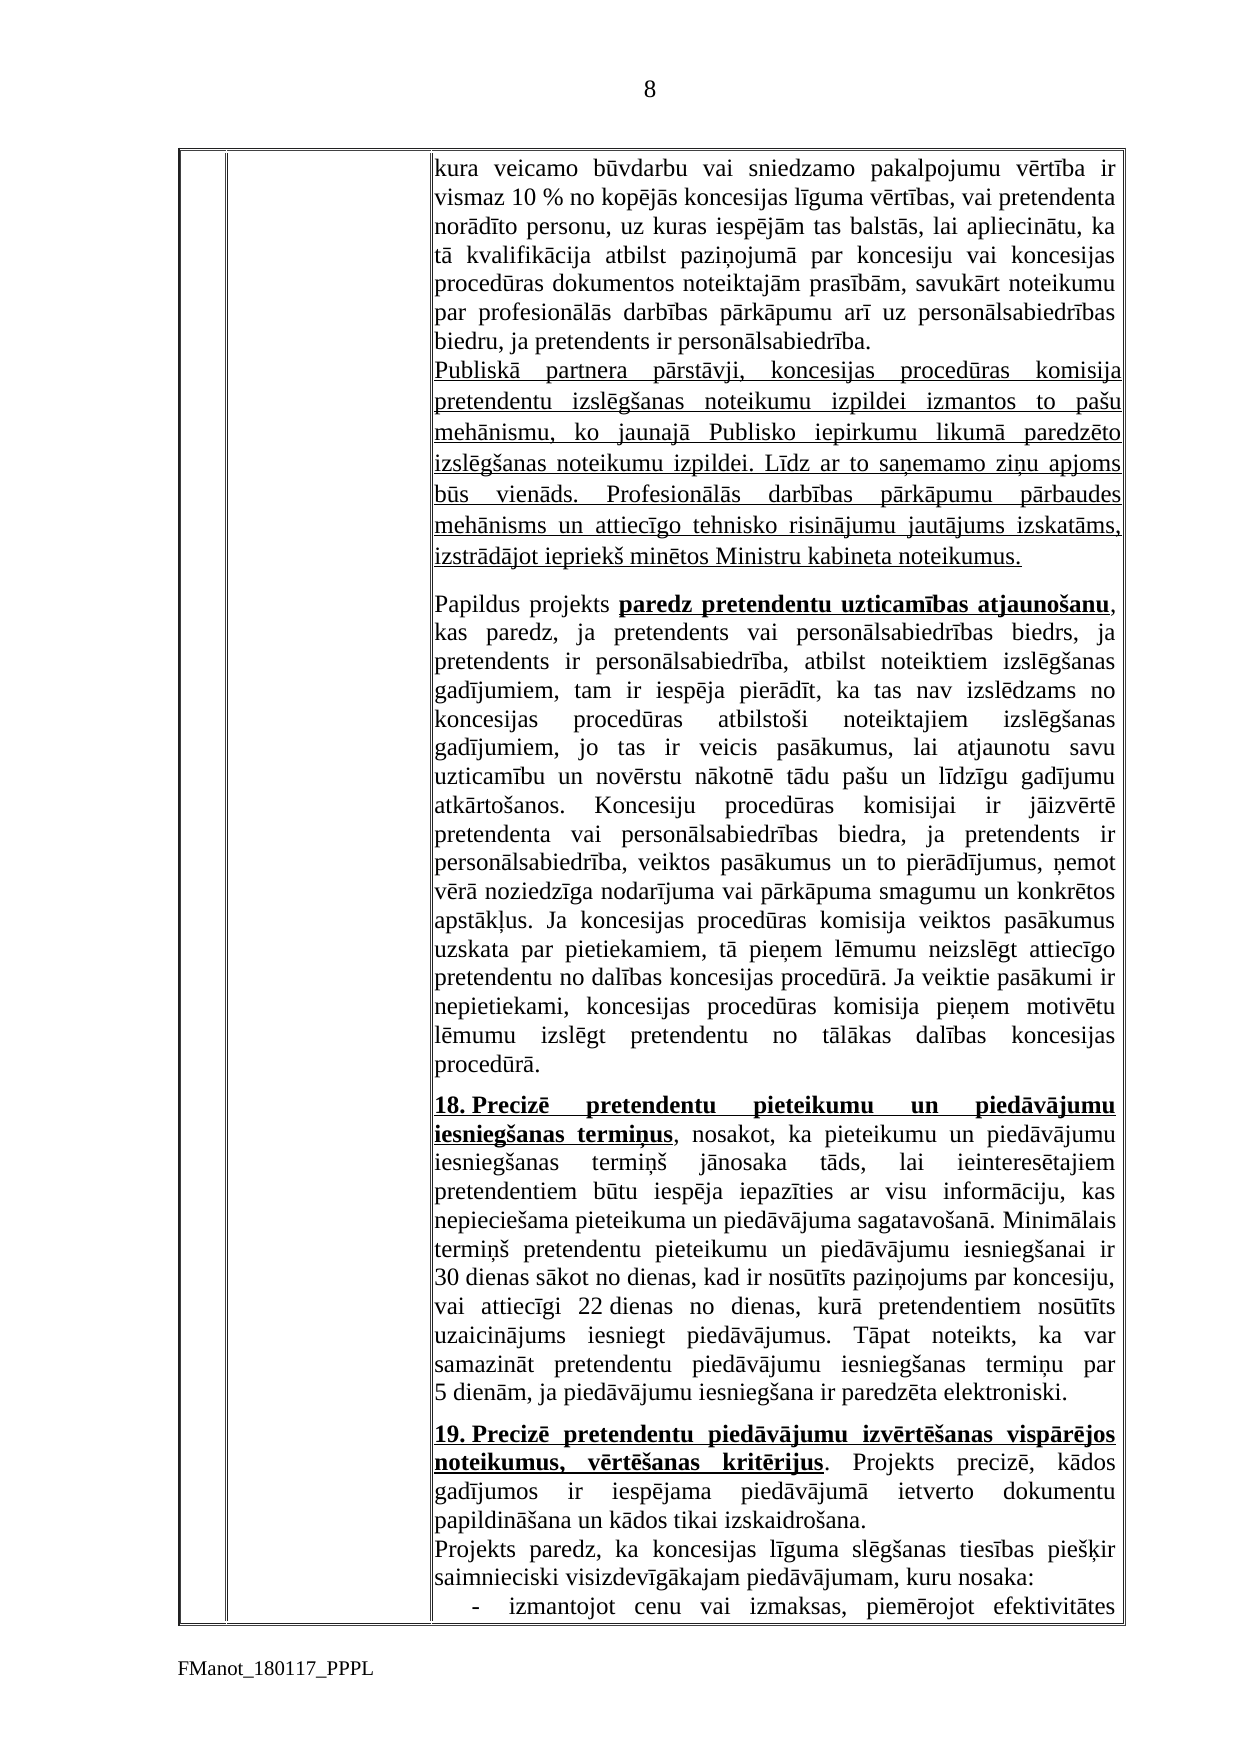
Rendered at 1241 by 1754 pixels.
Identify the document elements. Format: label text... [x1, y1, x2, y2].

table_cell 2. [181, 151, 227, 1622]
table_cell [432, 151, 1123, 1622]
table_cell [227, 151, 432, 1622]
